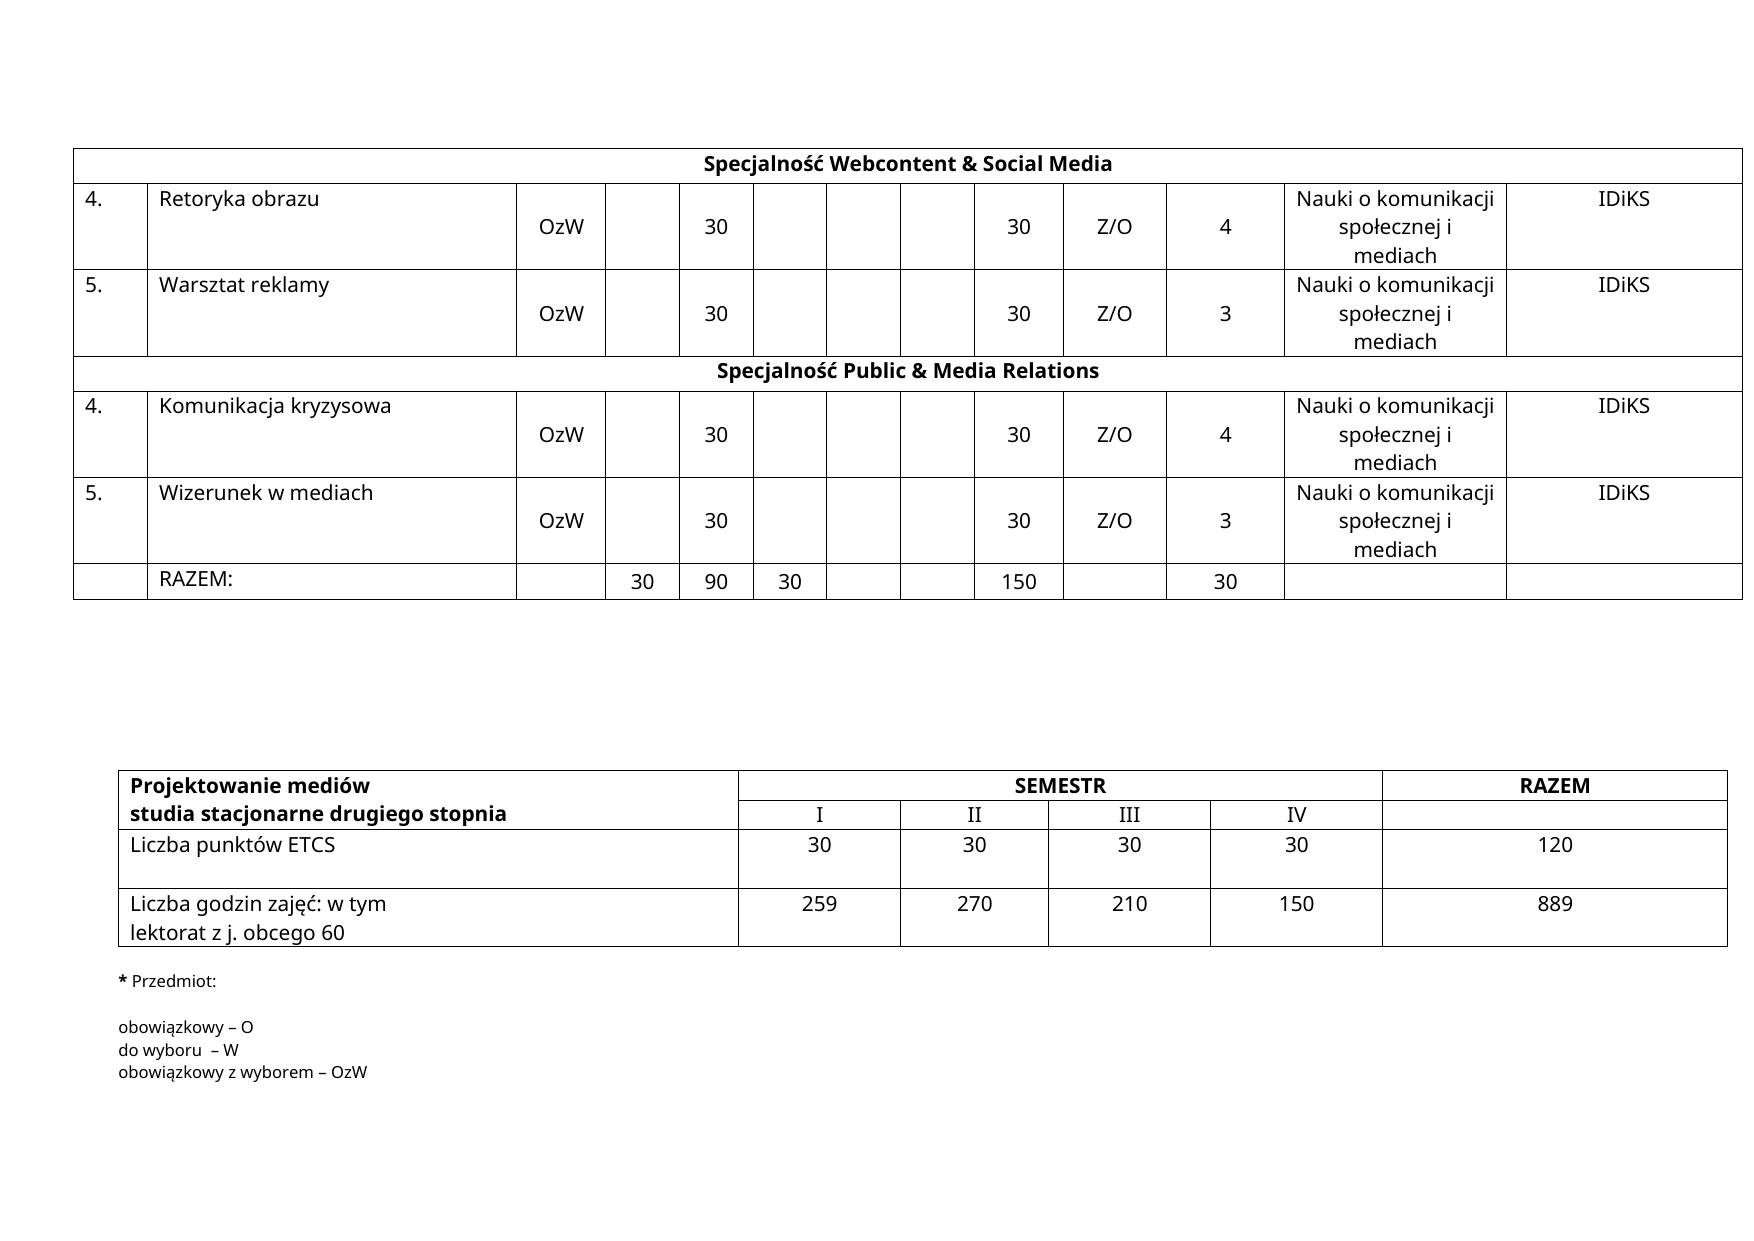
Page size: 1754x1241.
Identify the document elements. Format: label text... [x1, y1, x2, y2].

table_cell [901, 184, 974, 269]
table_cell OzW [517, 270, 605, 356]
table_cell IDiKS [1507, 270, 1742, 356]
table_cell 150 [975, 564, 1063, 598]
table_cell 30 [680, 270, 753, 356]
table_header Projektowanie mediów studia stacjonarne drugiego stopnia [119, 771, 738, 829]
table_cell 4 [1167, 184, 1284, 269]
text do wyboru – W [118, 1038, 1695, 1061]
table_cell IDiKS [1507, 478, 1742, 563]
table_header SEMESTR [739, 771, 1382, 799]
table_cell 30 [680, 478, 753, 563]
table_cell [827, 564, 900, 598]
table_cell 150 [1211, 889, 1382, 946]
table_cell 3 [1167, 478, 1284, 563]
table_cell 4 [1167, 392, 1284, 477]
text * Przedmiot: [118, 970, 1695, 993]
table_cell [901, 564, 974, 598]
table_cell III [1049, 801, 1210, 829]
table_cell 30 [1049, 830, 1210, 888]
table_cell [74, 270, 147, 356]
table_cell 270 [901, 889, 1048, 946]
table_cell 30 [975, 270, 1063, 356]
table_cell [754, 478, 826, 563]
table_cell 30 [680, 184, 753, 269]
table_cell 3 [1167, 270, 1284, 356]
table_cell [754, 270, 826, 356]
table_cell 120 [1383, 830, 1727, 888]
table_cell Specjalność Public & Media Relations [74, 357, 1742, 391]
table_cell 30 [975, 392, 1063, 477]
table_cell [754, 392, 826, 477]
table_cell [827, 392, 900, 477]
table_cell 889 [1383, 889, 1727, 946]
table_cell [901, 392, 974, 477]
table_cell 30 [901, 830, 1048, 888]
table_cell Z/O [1064, 392, 1166, 477]
table_cell [1507, 564, 1742, 598]
table_cell [74, 564, 147, 598]
table_cell 210 [1049, 889, 1210, 946]
table_cell [1064, 564, 1166, 598]
table_cell Komunikacja kryzysowa [148, 392, 516, 477]
table_cell II [901, 801, 1048, 829]
table_cell [827, 270, 900, 356]
table_cell [827, 184, 900, 269]
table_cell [1285, 184, 1506, 269]
table_cell OzW [517, 478, 605, 563]
table_cell Nauki o komunikacji społecznej i mediach [1285, 478, 1506, 563]
table_cell Wizerunek w mediach [148, 478, 516, 563]
table_cell IDiKS [1507, 392, 1742, 477]
table_cell Warsztat reklamy [148, 270, 516, 356]
table_cell [606, 184, 679, 269]
table_cell 90 [680, 564, 753, 598]
table_cell 30 [739, 830, 900, 888]
table_cell OzW [517, 392, 605, 477]
table_cell [74, 392, 147, 477]
table_cell [606, 392, 679, 477]
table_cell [1285, 270, 1506, 356]
table_cell [606, 478, 679, 563]
table_cell 30 [606, 564, 679, 598]
table_cell [1383, 801, 1727, 829]
table_cell [901, 270, 974, 356]
table_cell IV [1211, 801, 1382, 829]
table_cell [517, 564, 605, 598]
table_cell 30 [754, 564, 826, 598]
table_cell 30 [975, 184, 1063, 269]
table_cell [606, 270, 679, 356]
table_cell 30 [1211, 830, 1382, 888]
table_cell [74, 478, 147, 563]
text obowiązkowy – O [118, 1015, 1695, 1038]
table_cell [1285, 564, 1506, 598]
table_cell RAZEM: [148, 564, 516, 598]
table_cell OzW [517, 184, 605, 269]
table_cell Z/O [1064, 270, 1166, 356]
table_cell 259 [739, 889, 900, 946]
table_cell 30 [680, 392, 753, 477]
table_cell [901, 478, 974, 563]
table_cell Liczba godzin zajęć: w tym lektorat z j. obcego 60 [119, 889, 738, 946]
table_cell Z/O [1064, 478, 1166, 563]
table_cell [827, 478, 900, 563]
table_cell Liczba punktów ETCS [119, 830, 738, 888]
table_cell I [739, 801, 900, 829]
table_cell Specjalność Webcontent & Social Media [74, 149, 1742, 183]
table_cell [74, 184, 147, 269]
table_cell IDiKS [1507, 184, 1742, 269]
table_cell 30 [1167, 564, 1284, 598]
table_cell 30 [975, 478, 1063, 563]
table_cell Retoryka obrazu [148, 184, 516, 269]
table_cell [754, 184, 826, 269]
text obowiązkowy z wyborem – OzW [118, 1061, 1695, 1083]
table_header RAZEM [1383, 771, 1727, 799]
table_cell Nauki o komunikacji społecznej i mediach [1285, 392, 1506, 477]
table_cell Z/O [1064, 184, 1166, 269]
